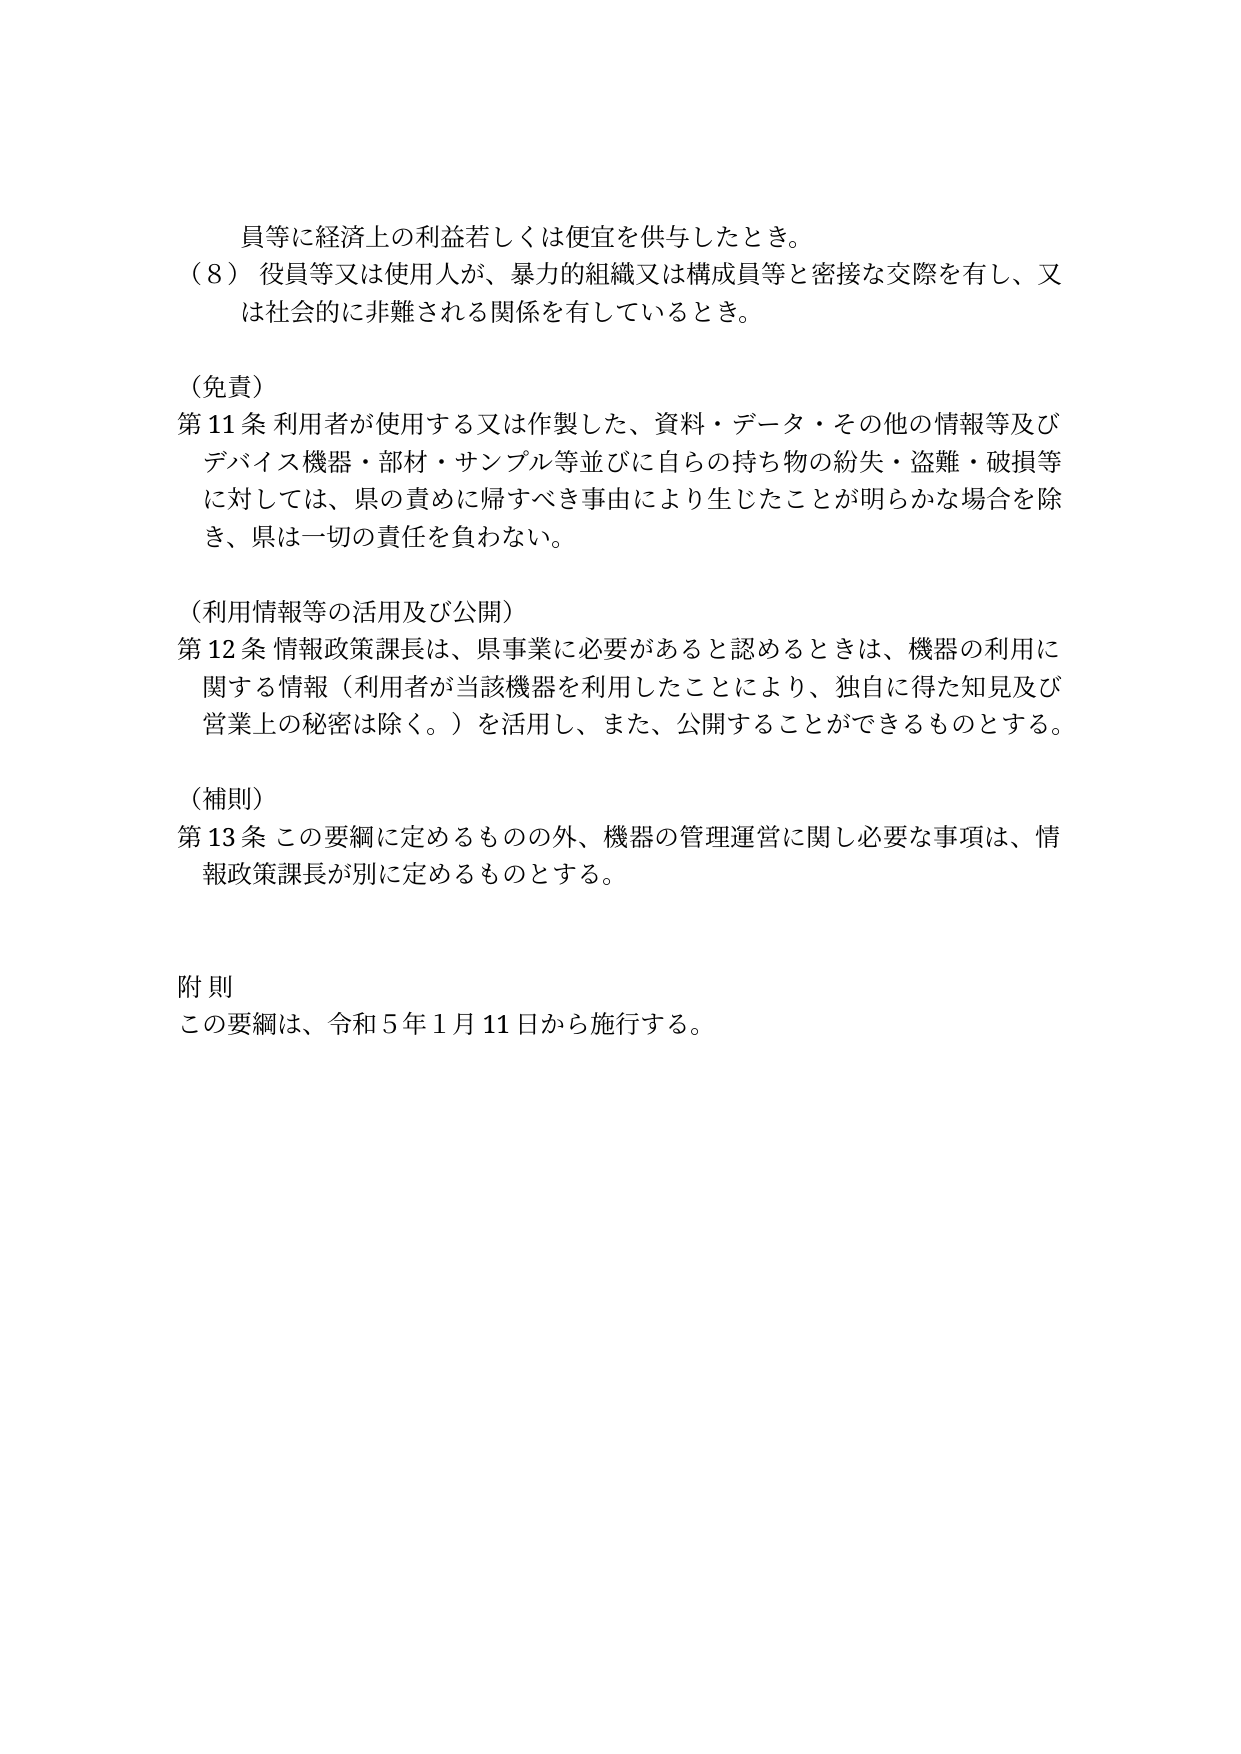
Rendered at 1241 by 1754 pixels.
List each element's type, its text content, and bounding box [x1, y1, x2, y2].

text （利用情報等の活用及び公開） [177, 592, 1063, 629]
text （８） 役員等又は使用人が、暴力的組織又は構成員等と密接な交際を有し、又は社会的に非難される関係を有しているとき。 [177, 254, 1063, 329]
text この要綱は、令和５年１月11日から施行する。 [177, 1004, 1063, 1042]
text （免責） [177, 367, 1063, 404]
text 附 則 [177, 967, 1063, 1004]
text 第11条 利用者が使用する又は作製した、資料・データ・その他の情報等及びデバイス機器・部材・サンプル等並びに自らの持ち物の紛失・盗難・破損等に対しては、県の責めに帰すべき事由により生じたことが明らかな場合を除き、県は一切の責任を負わない。 [177, 404, 1063, 554]
text 第12条 情報政策課長は、県事業に必要があると認めるときは、機器の利用に関する情報（利用者が当該機器を利用したことにより、独自に得た知見及び営業上の秘密は除く。）を活用し、また、公開することができるものとする。 [177, 629, 1063, 742]
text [177, 217, 1063, 254]
text （補則） [177, 779, 1063, 817]
text 第13条 この要綱に定めるものの外、機器の管理運営に関し必要な事項は、情報政策課長が別に定めるものとする。 [177, 817, 1063, 892]
